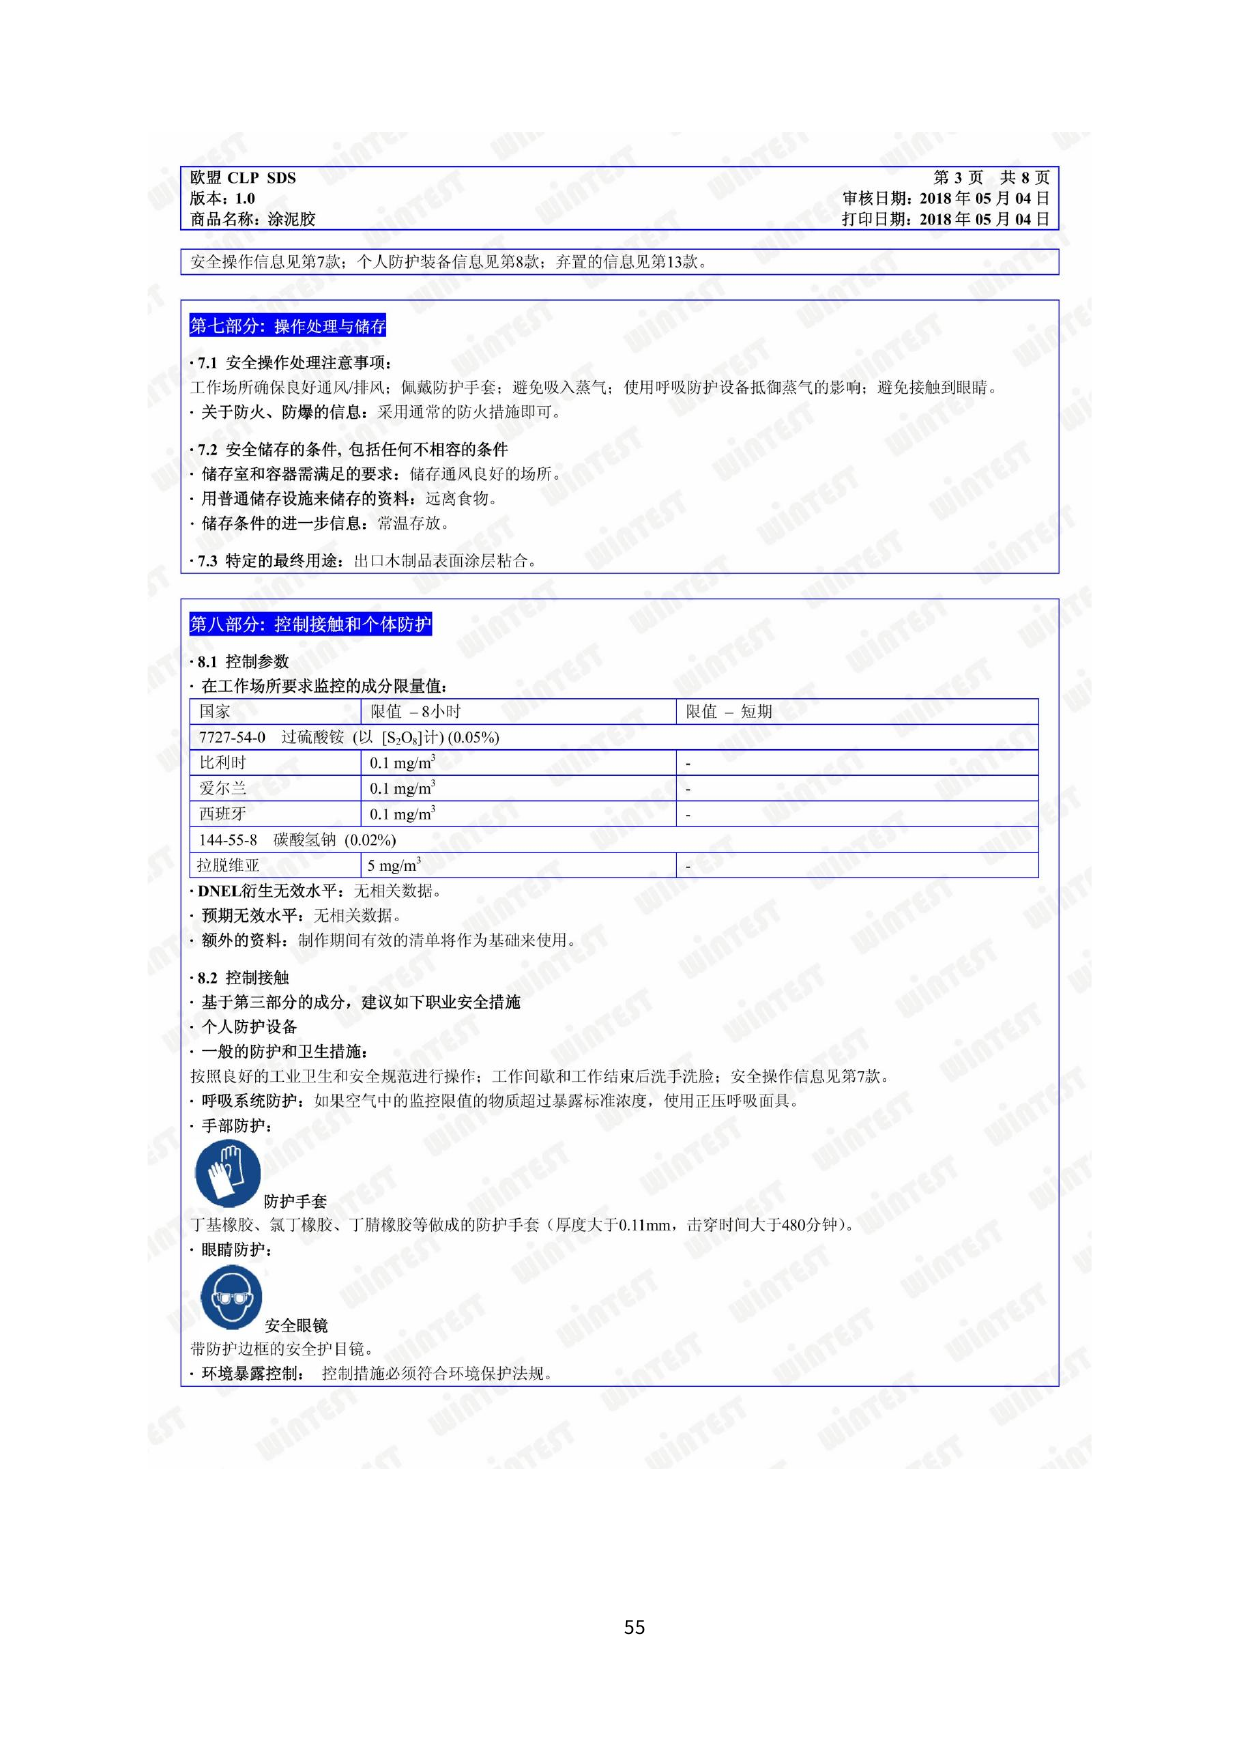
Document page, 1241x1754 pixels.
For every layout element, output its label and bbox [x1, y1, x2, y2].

picture [147, 132, 1092, 1469]
